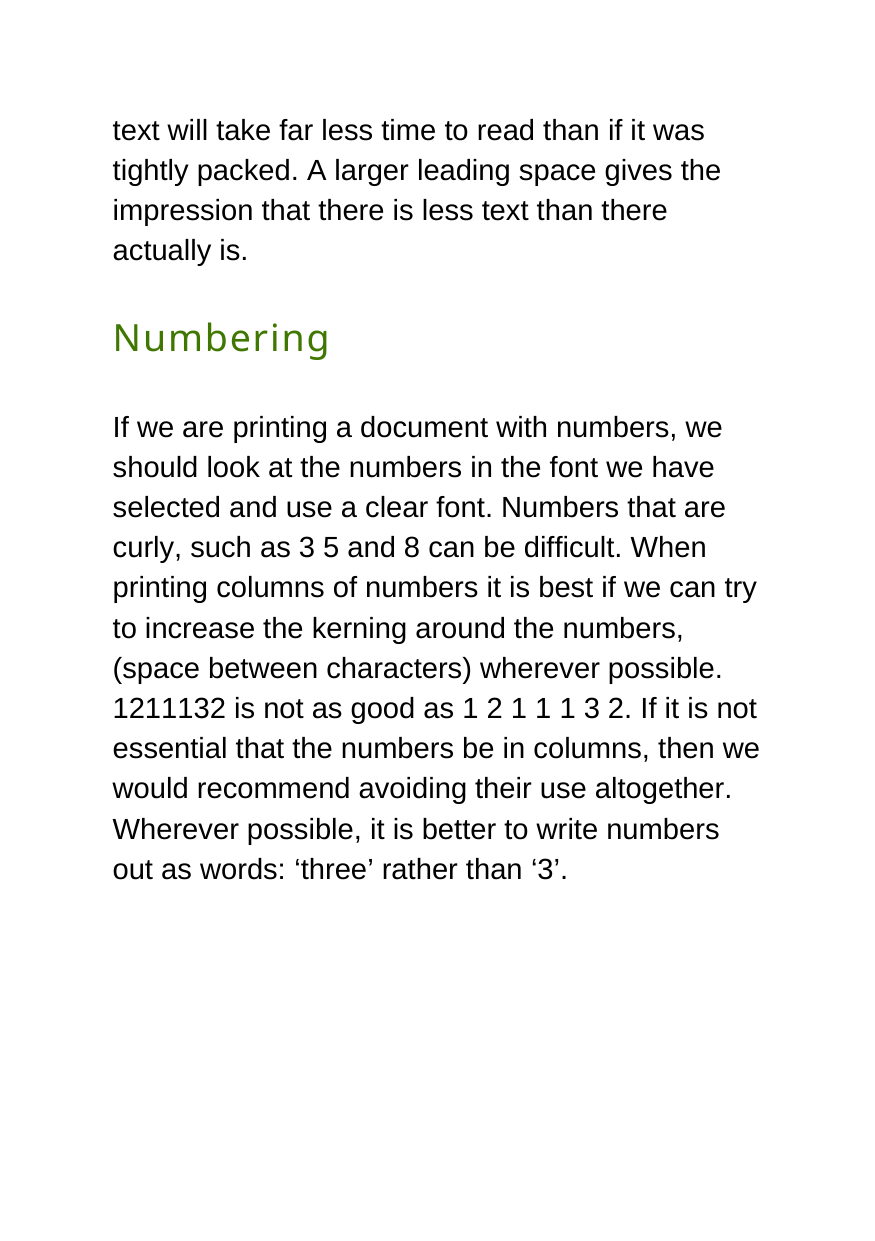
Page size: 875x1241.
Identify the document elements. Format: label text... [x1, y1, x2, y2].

subtitle Numbering [112, 311, 762, 362]
text If we are printing a document with numbers, we should look at the numbers in the font we have selected and use a clear font. Numbers that are curly, such as 3 5 and 8 can be difficult. When printing columns of numbers it is best if we can try to increase the kerning around the numbers, (space between characters) wherever possible. 1211132 is not as good as 1 2 1 1 1 3 2. If it is not essential that the numbers be in columns, then we would recommend avoiding their use altogether. Wherever possible, it is better to write numbers out as words: ‘three’ rather than ‘3’. [112, 409, 762, 885]
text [112, 112, 762, 267]
